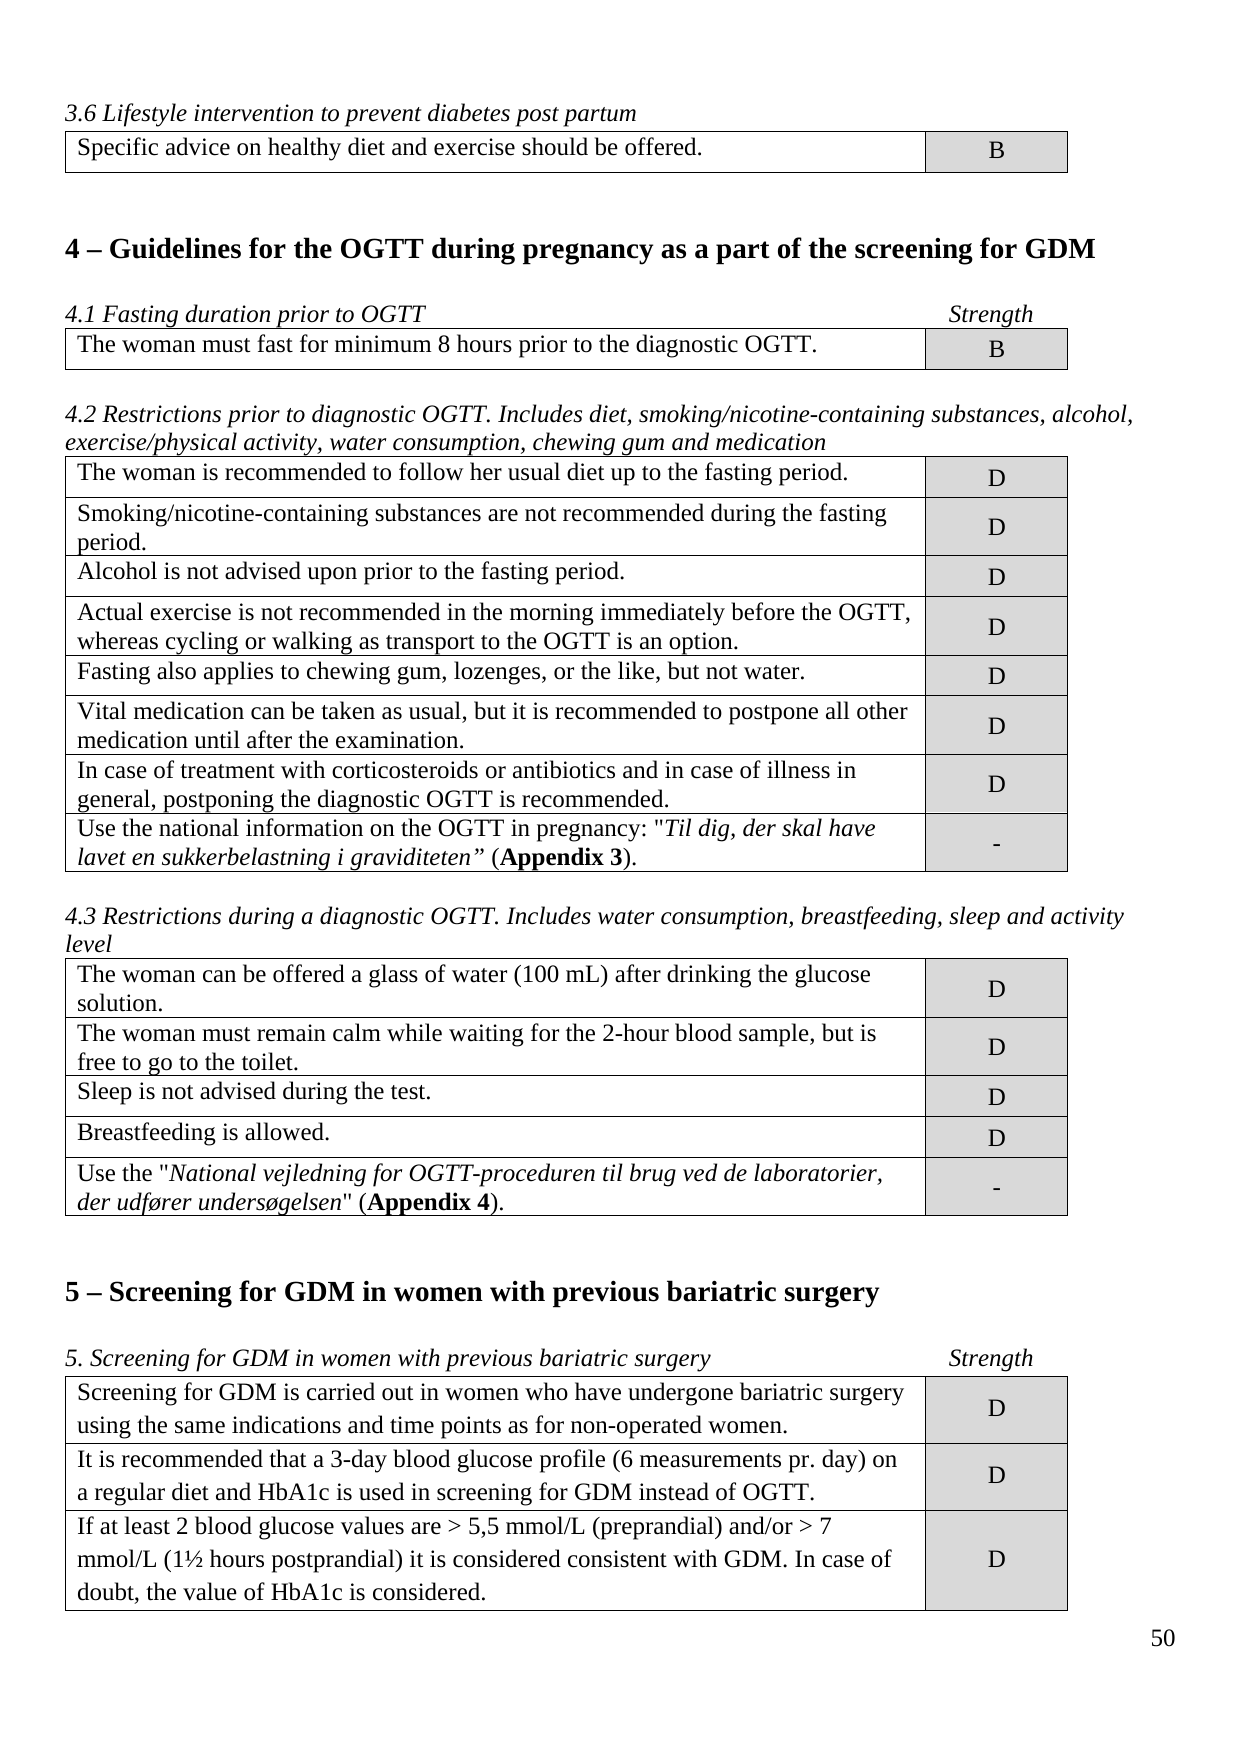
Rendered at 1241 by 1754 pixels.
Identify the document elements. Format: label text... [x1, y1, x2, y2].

table_cell Use the "National vejledning for OGTT-proceduren til brug ved de laboratorier, der udfører undersøgelsen" (Appendix 4). [66, 1158, 925, 1215]
table_cell D [926, 656, 1067, 695]
table_cell D [926, 1511, 1067, 1610]
table_cell - [926, 814, 1067, 871]
table_header The woman can be offered a glass of water (100 mL) after drinking the glucose solution. [66, 959, 925, 1017]
table_header Specific advice on healthy diet and exercise should be offered. [66, 132, 925, 172]
table_cell Vital medication can be taken as usual, but it is recommended to postpone all other medication until after the examination. [66, 696, 925, 754]
table_cell Alcohol is not advised upon prior to the fasting period. [66, 556, 925, 596]
table_cell Actual exercise is not recommended in the morning immediately before the OGTT, whereas cycling or walking as transport to the OGTT is an option. [66, 597, 925, 655]
table_cell Breastfeeding is allowed. [66, 1117, 925, 1157]
table_cell Fasting also applies to chewing gum, lozenges, or the like, but not water. [66, 656, 925, 695]
text 4.1 Fasting duration prior to OGTT Strength [65, 299, 1175, 328]
table_cell D [926, 696, 1067, 754]
text 4.3 Restrictions during a diagnostic OGTT. Includes water consumption, breastfeeding, sleep and activity level [65, 901, 1175, 958]
table_cell Sleep is not advised during the test. [66, 1076, 925, 1116]
table_cell D [926, 1018, 1067, 1075]
table_cell The woman must remain calm while waiting for the 2-hour blood sample, but is free to go to the toilet. [66, 1018, 925, 1075]
table_cell In case of treatment with corticosteroids or antibiotics and in case of illness in general, postponing the diagnostic OGTT is recommended. [66, 755, 925, 812]
table_cell D [926, 556, 1067, 596]
table_header The woman is recommended to follow her usual diet up to the fasting period. [66, 457, 925, 497]
table_cell D [926, 1444, 1067, 1510]
table_header D [926, 1377, 1067, 1443]
table_cell Use the national information on the OGTT in pregnancy: "Til dig, der skal have lavet en sukkerbelastning i graviditeten” (Appendix 3). [66, 814, 925, 871]
text 4.2 Restrictions prior to diagnostic OGTT. Includes diet, smoking/nicotine-containing substances, alcohol, exercise/physical activity, water consumption, chewing gum and medication [65, 399, 1175, 456]
table_cell Smoking/nicotine-containing substances are not recommended during the fasting period. [66, 498, 925, 555]
table_header D [926, 959, 1067, 1017]
table_header The woman must fast for minimum 8 hours prior to the diagnostic OGTT. [66, 329, 925, 369]
table_header B [926, 132, 1067, 172]
table_header Screening for GDM is carried out in women who have undergone bariatric surgery using the same indications and time points as for non-operated women. [66, 1377, 925, 1443]
table_cell D [926, 755, 1067, 812]
table_header D [926, 457, 1067, 497]
table_cell If at least 2 blood glucose values are > 5,5 mmol/L (preprandial) and/or > 7 mmol/L (1½ hours postprandial) it is considered consistent with GDM. In case of doubt, the value of HbA1c is considered. [66, 1511, 925, 1610]
text 4 – Guidelines for the OGTT during pregnancy as a part of the screening for GDM [65, 231, 1175, 264]
table_cell - [926, 1158, 1067, 1215]
table_header B [926, 329, 1067, 369]
table_cell It is recommended that a 3-day blood glucose profile (6 measurements pr. day) on a regular diet and HbA1c is used in screening for GDM instead of OGTT. [66, 1444, 925, 1510]
table_cell D [926, 498, 1067, 555]
text 5. Screening for GDM in women with previous bariatric surgery Strength [65, 1343, 1175, 1372]
table_cell D [926, 597, 1067, 655]
text 3.6 Lifestyle intervention to prevent diabetes post partum [65, 98, 1175, 127]
table_cell D [926, 1076, 1067, 1116]
text 5 – Screening for GDM in women with previous bariatric surgery [65, 1274, 1175, 1308]
table_cell D [926, 1117, 1067, 1157]
